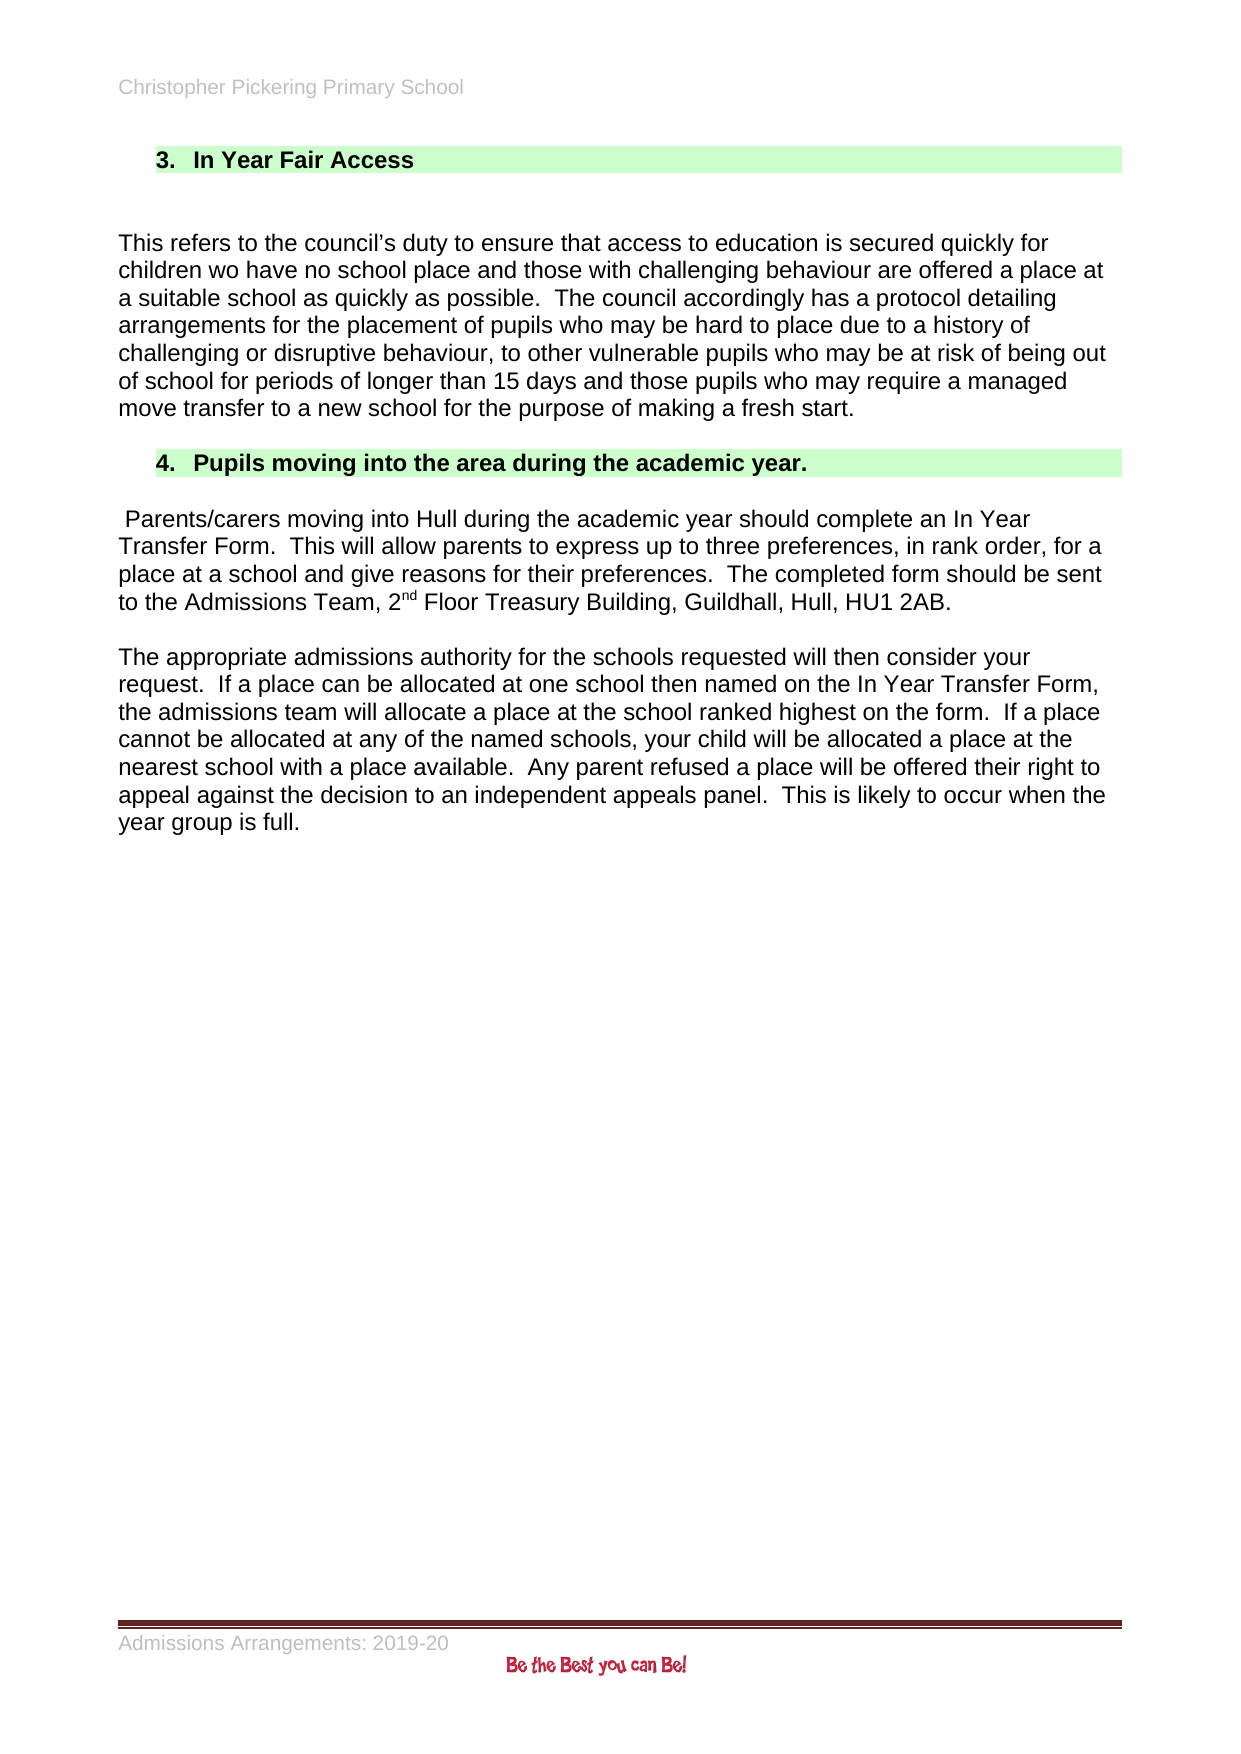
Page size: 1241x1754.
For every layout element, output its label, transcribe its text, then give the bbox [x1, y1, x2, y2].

text Parents/carers moving into Hull during the academic year should complete an In Year Transfer Form. This will allow parents to express up to three preferences, in rank order, for a place at a school and give reasons for their preferences. The completed form should be sent to the Admissions Team, 2nd Floor Treasury Building, Guildhall, Hull, HU1 2AB. [118, 504, 1122, 615]
text The appropriate admissions authority for the schools requested will then consider your request. If a place can be allocated at one school then named on the In Year Transfer Form, the admissions team will allocate a place at the school ranked highest on the form. If a place cannot be allocated at any of the named schools, your child will be allocated a place at the nearest school with a place available. Any parent refused a place will be offered their right to appeal against the decision to an independent appeals panel. This is likely to occur when the year group is full. [118, 643, 1122, 836]
text This refers to the council’s duty to ensure that access to education is secured quickly for children wo have no school place and those with challenging behaviour are offered a place at a suitable school as quickly as possible. The council accordingly has a protocol detailing arrangements for the placement of pupils who may be hard to place due to a history of challenging or disruptive behaviour, to other vulnerable pupils who may be at risk of being out of school for periods of longer than 15 days and those pupils who may require a managed move transfer to a new school for the purpose of making a fresh start. [118, 228, 1122, 422]
picture [505, 1655, 688, 1676]
list In Year Fair Access [156, 146, 1122, 173]
list Pupils moving into the area during the academic year. [156, 449, 1122, 477]
